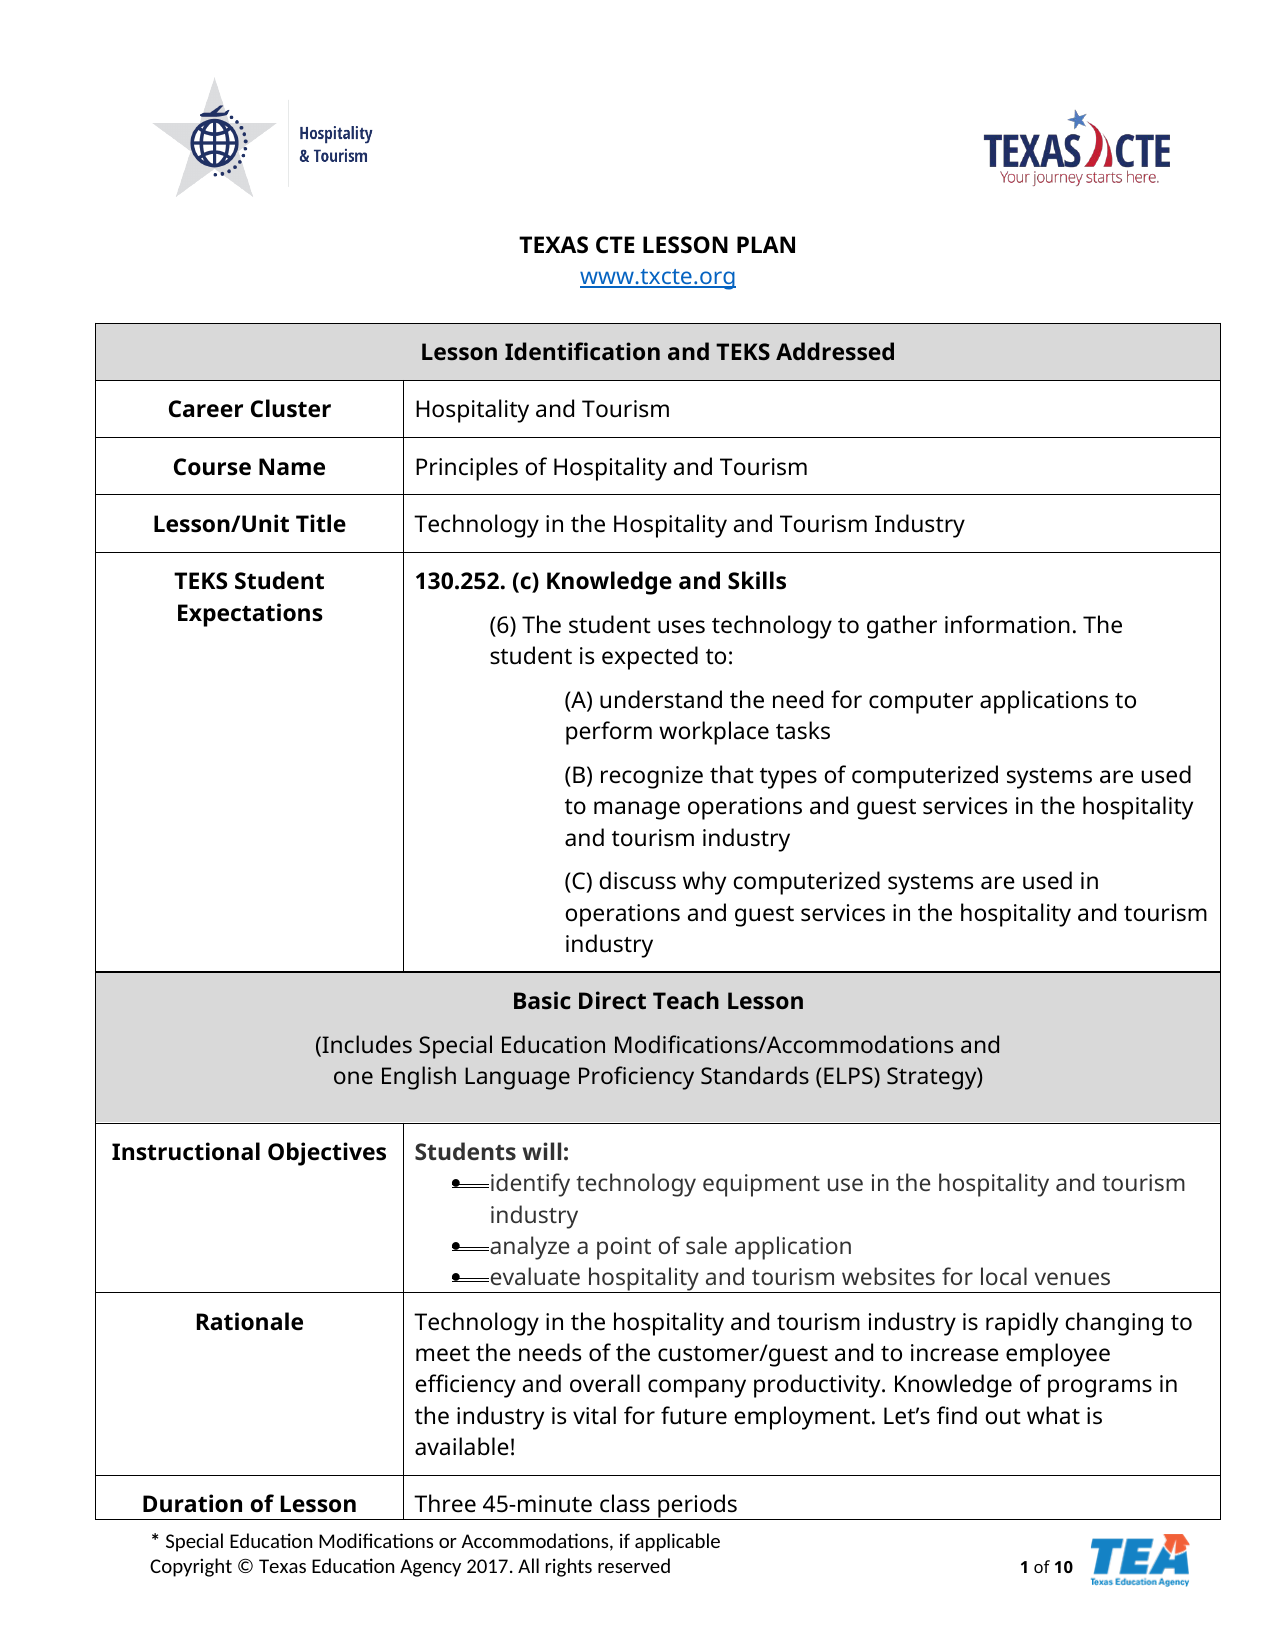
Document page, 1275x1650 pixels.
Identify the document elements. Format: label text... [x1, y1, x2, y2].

table_cell Principles of Hospitality and Tourism [404, 438, 1220, 494]
table_cell Duration of Lesson [96, 1476, 403, 1519]
table_cell 130.252. (c) Knowledge and Skills (6) The student uses technology to gather information. The student is expected to: (A) understand the need for computer applications to perform workplace tasks (B) recognize that types of computerized systems are used to manage operations and guest services in the hospitality and tourism industry (C) discuss why computerized systems are used in operations and guest services in the hospitality and tourism industry [404, 553, 1220, 971]
table_cell Basic Direct Teach Lesson (Includes Special Education Modifications/Accommodations and one English Language Proficiency Standards (ELPS) Strategy) [96, 973, 1220, 1122]
table_cell Hospitality and Tourism [404, 381, 1220, 437]
table_cell TEKS Student Expectations [96, 553, 403, 971]
table_cell Lesson Identification and TEKS Addressed [96, 324, 1220, 380]
table_cell Technology in the hospitality and tourism industry is rapidly changing to meet the needs of the customer/guest and to increase employee efficiency and overall company productivity. Knowledge of programs in the industry is vital for future employment. Let’s find out what is available! [404, 1293, 1220, 1474]
table_cell Career Cluster [96, 381, 403, 437]
table_cell Course Name [96, 438, 403, 494]
table_cell Technology in the Hospitality and Tourism Industry [404, 495, 1220, 552]
table_cell Students will: identify technology equipment use in the hospitality and tourism industry analyze a point of sale application evaluate hospitality and tourism websites for local venues [404, 1124, 1220, 1292]
table_cell Instructional Objectives [96, 1124, 403, 1292]
picture [1090, 1534, 1190, 1587]
table_cell Three 45-minute class periods [404, 1476, 1220, 1519]
table_header TEXAS CTE LESSON PLAN www.txcte.org [96, 229, 1221, 322]
table_cell Lesson/Unit Title [96, 495, 403, 552]
picture [150, 75, 410, 200]
picture [964, 98, 1189, 197]
table_cell Rationale [96, 1293, 403, 1474]
